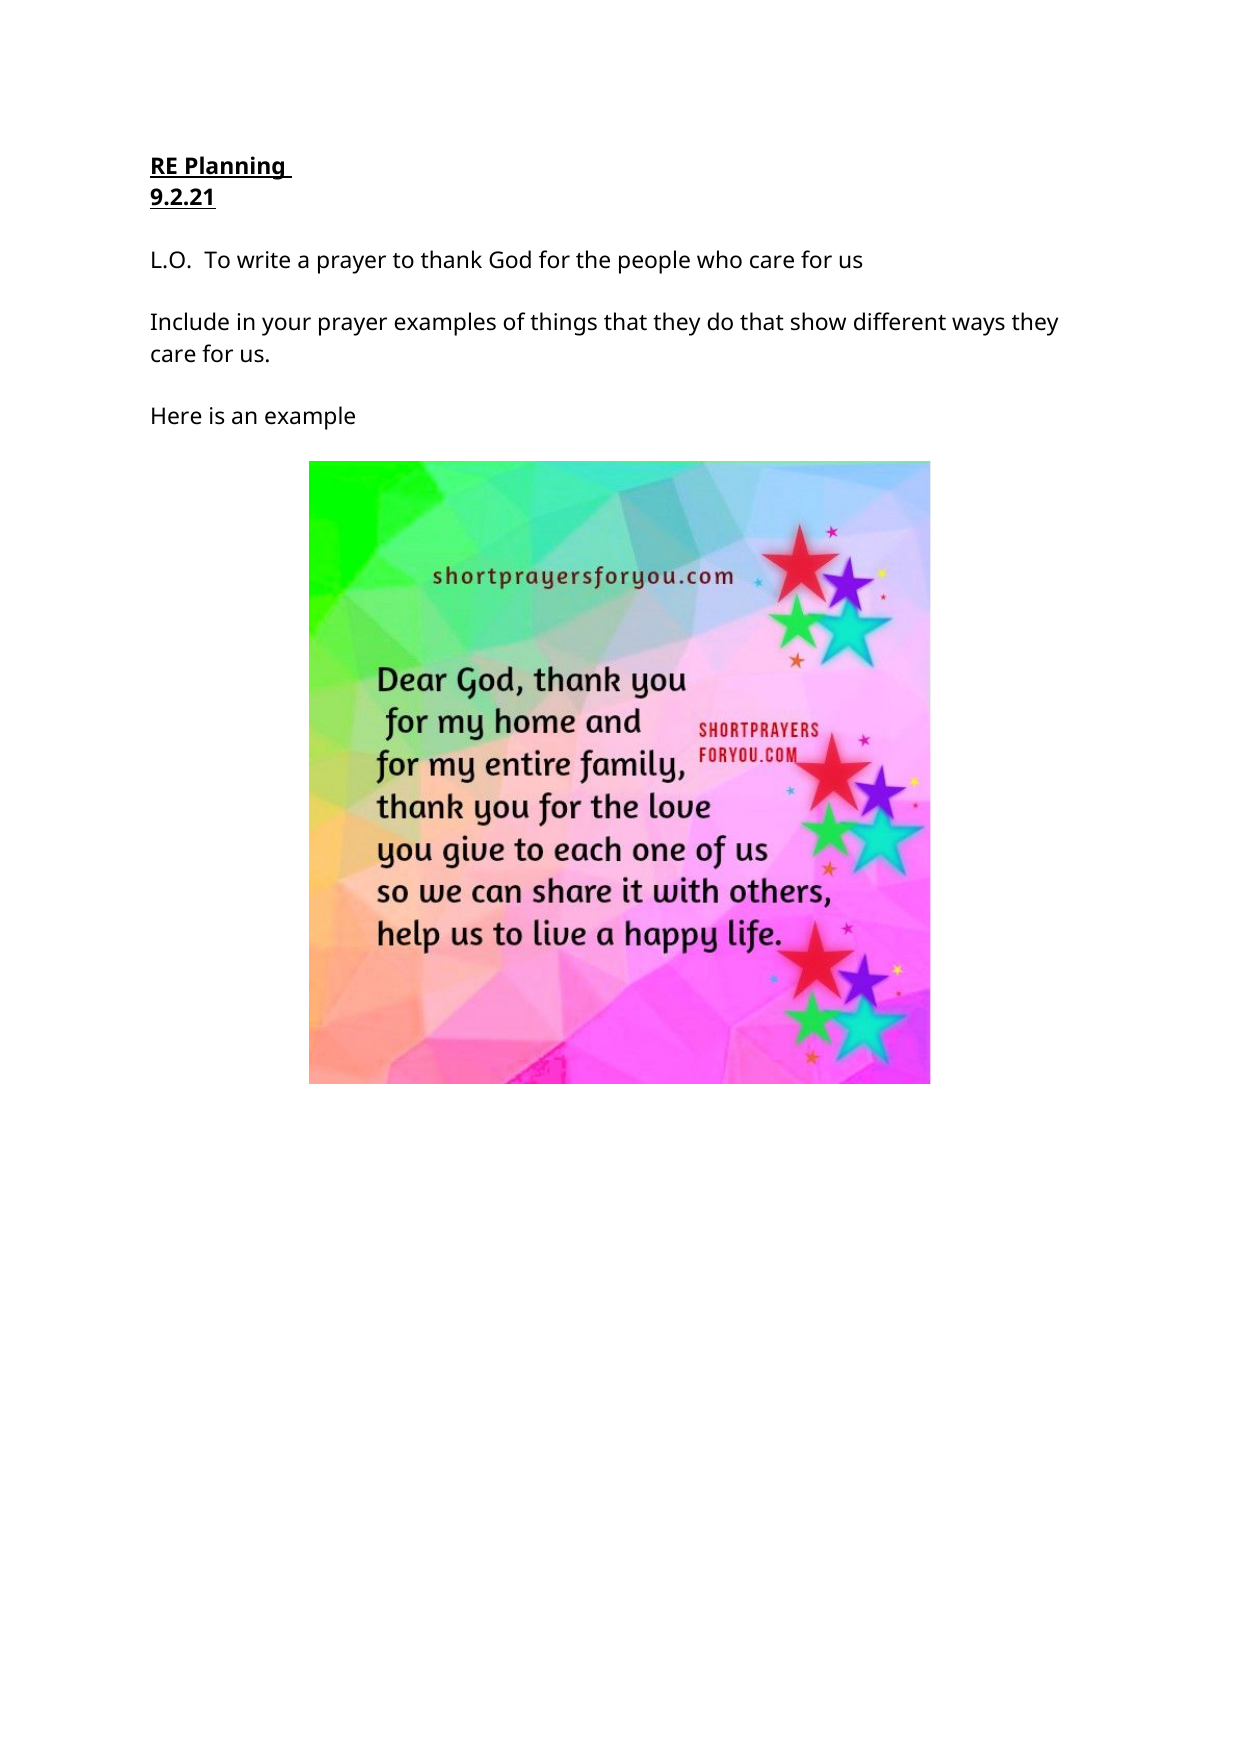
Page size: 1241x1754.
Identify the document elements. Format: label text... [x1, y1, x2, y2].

text Here is an example [150, 400, 1090, 431]
picture [308, 461, 930, 1083]
text 9.2.21 [150, 181, 1090, 212]
text RE Planning [150, 150, 1090, 181]
text Include in your prayer examples of things that they do that show different ways they care for us. [150, 306, 1090, 369]
text L.O. To write a prayer to thank God for the people who care for us [150, 244, 1090, 275]
